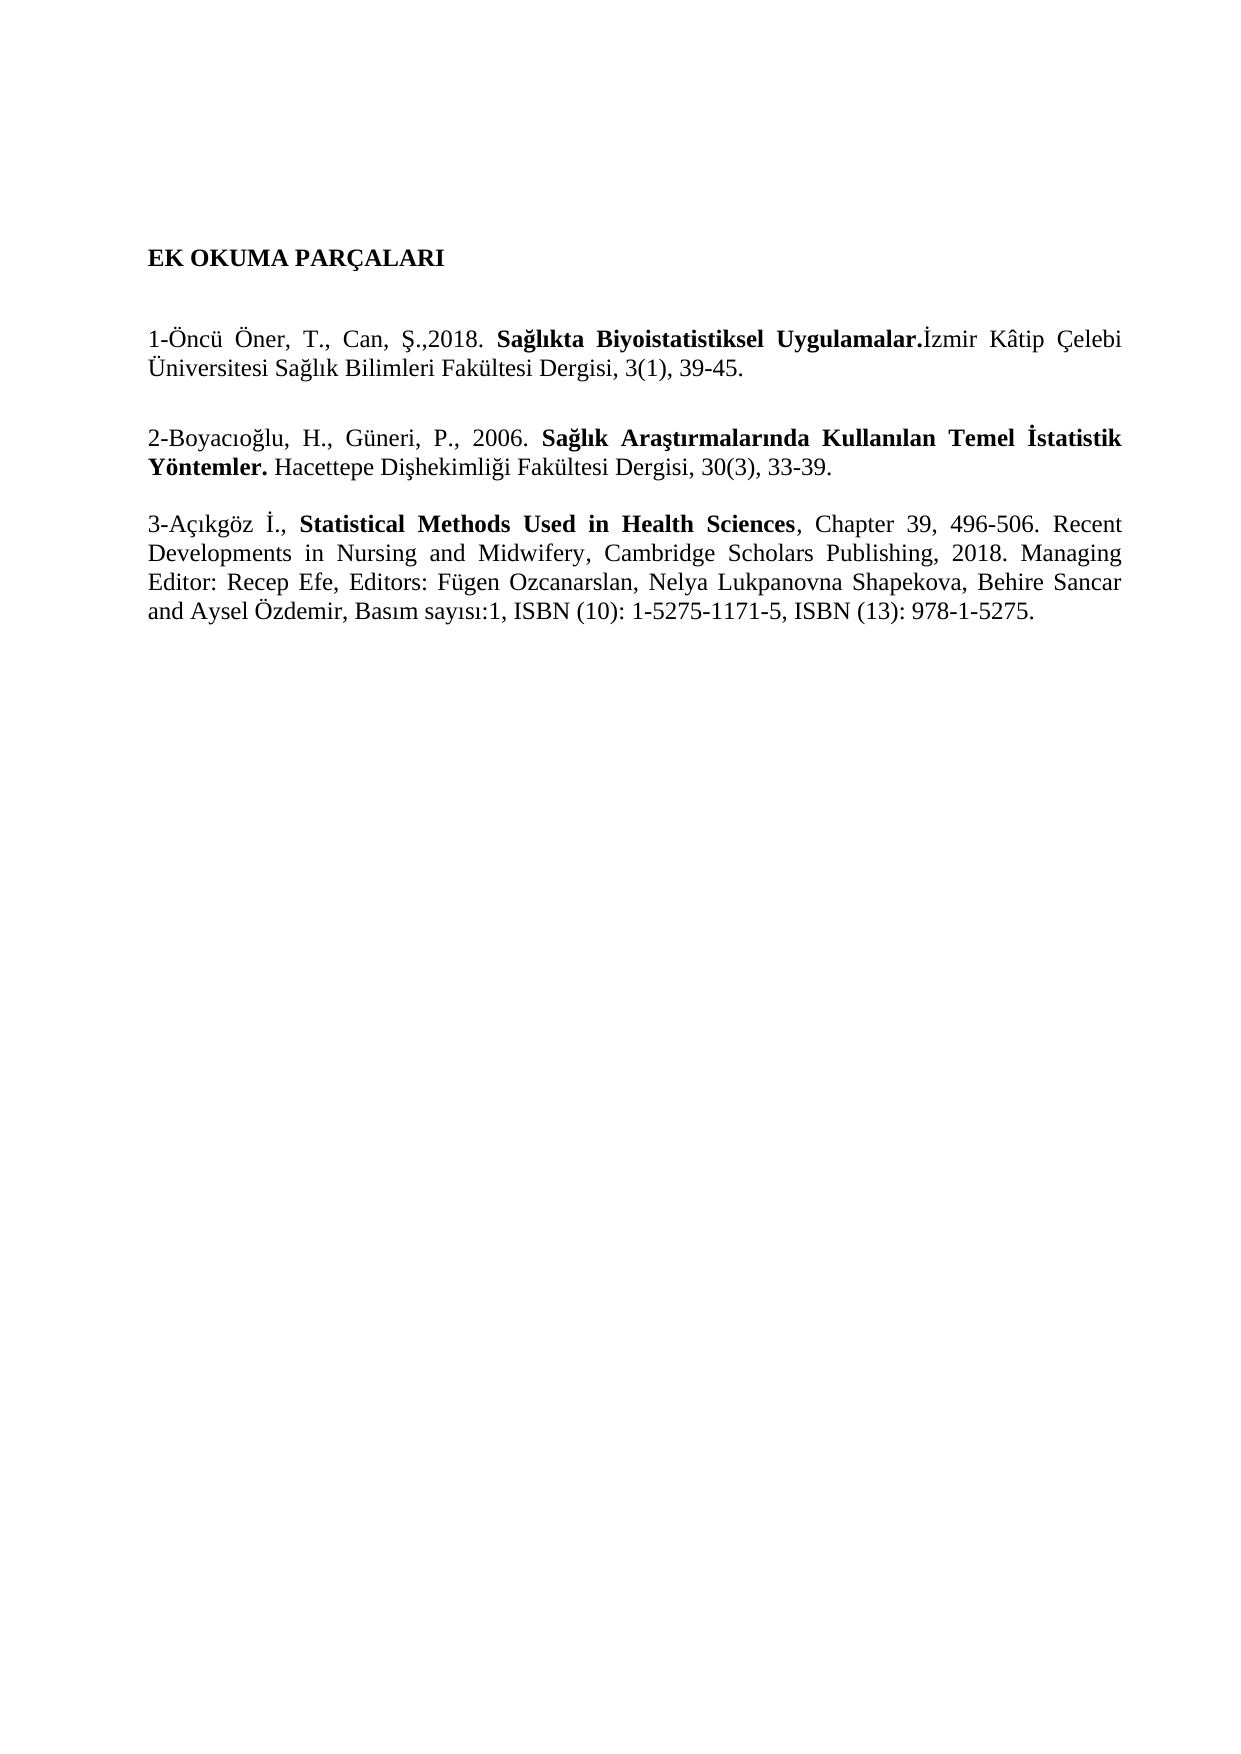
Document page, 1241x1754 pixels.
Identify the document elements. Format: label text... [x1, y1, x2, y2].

text 1-Öncü Öner, T., Can, Ş.,2018. Sağlıkta Biyoistatistiksel Uygulamalar.İzmir Kâtip Çelebi Üniversitesi Sağlık Bilimleri Fakültesi Dergisi, 3(1), 39-45. [148, 324, 1122, 382]
text 3-Açıkgöz İ., Statistical Methods Used in Health Sciences, Chapter 39, 496-506. Recent Developments in Nursing and Midwifery, Cambridge Scholars Publishing, 2018. Managing Editor: Recep Efe, Editors: Fügen Ozcanarslan, Nelya Lukpanovna Shapekova, Behire Sancar and Aysel Özdemir, Basım sayısı:1, ISBN (10): 1-5275-1171-5, ISBN (13): 978-1-5275. [148, 509, 1122, 624]
text EK OKUMA PARÇALARI [148, 243, 1122, 271]
text 2-Boyacıoğlu, H., Güneri, P., 2006. Sağlık Araştırmalarında Kullanılan Temel İstatistik Yöntemler. Hacettepe Dişhekimliği Fakültesi Dergisi, 30(3), 33-39. [148, 423, 1122, 481]
